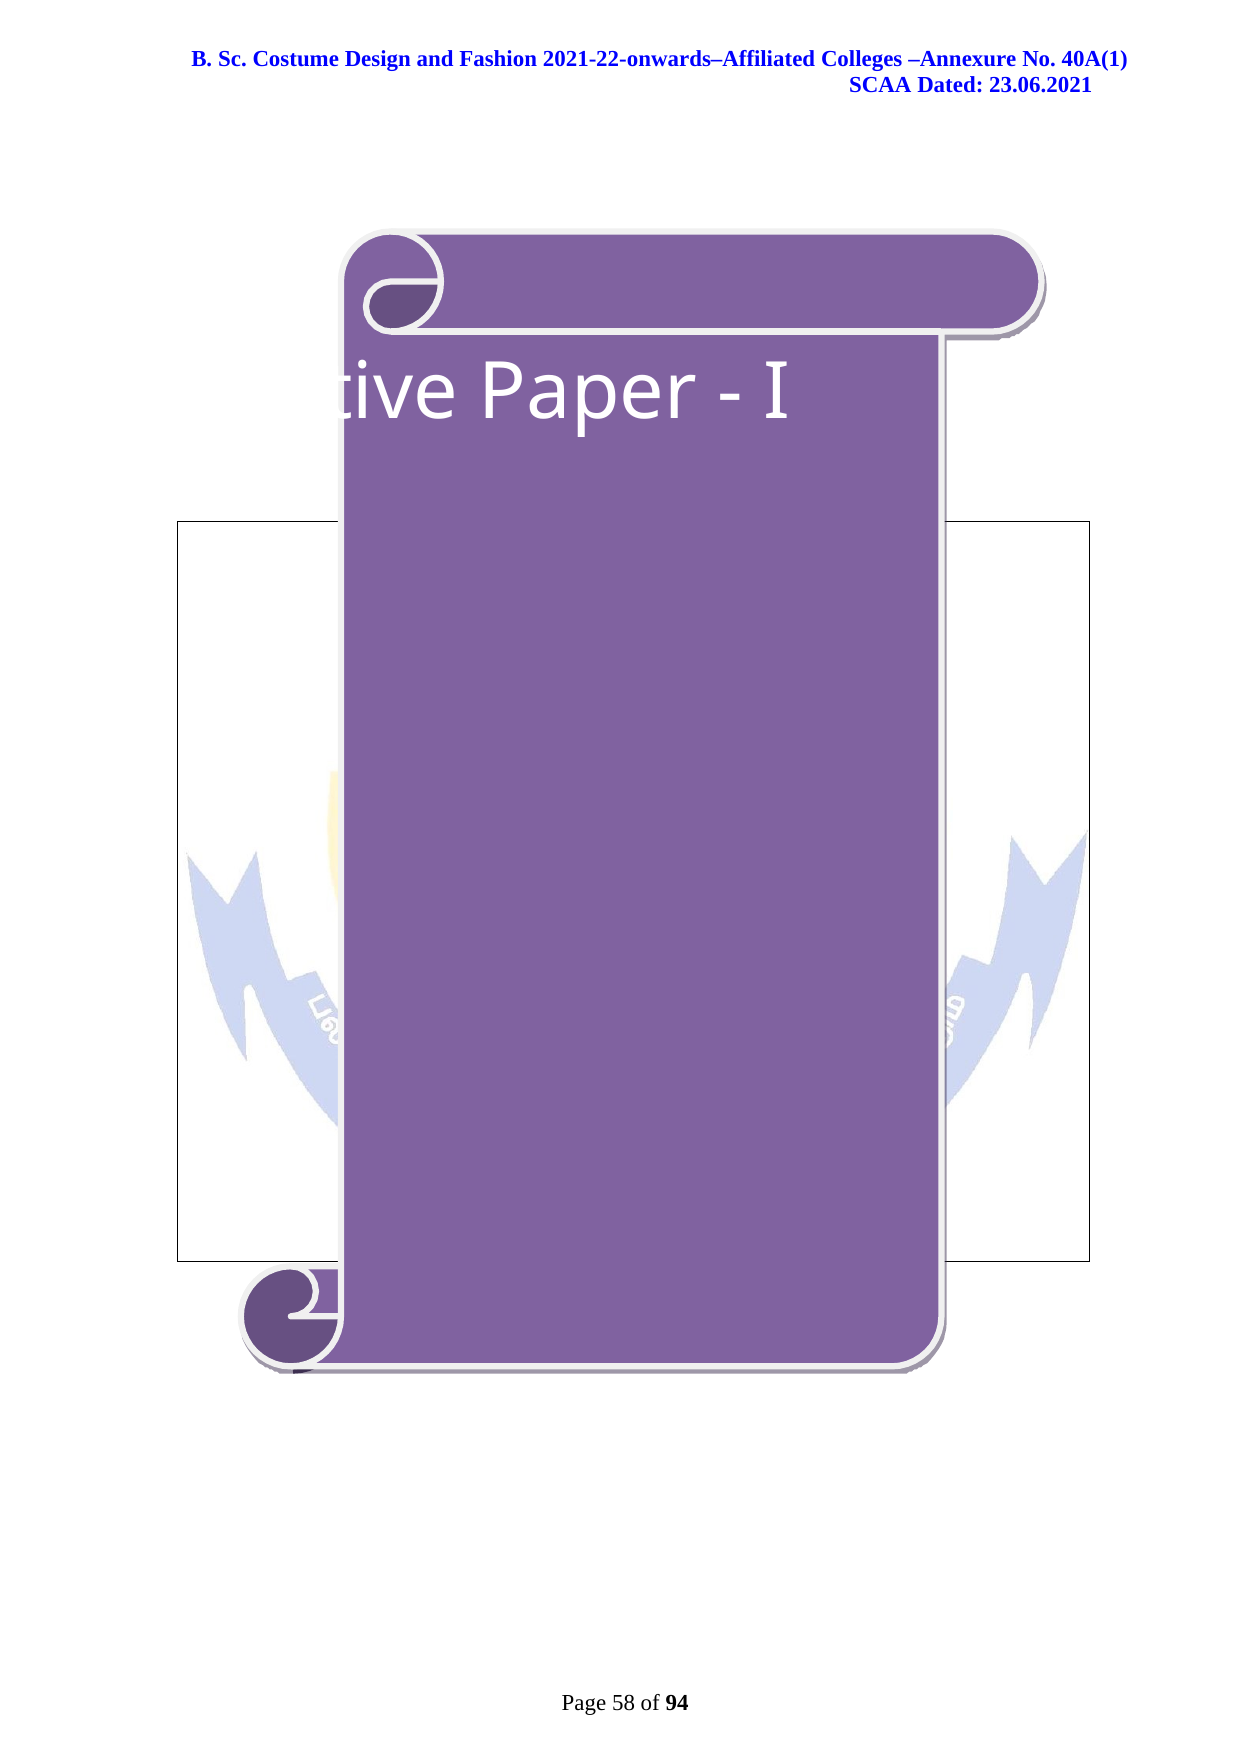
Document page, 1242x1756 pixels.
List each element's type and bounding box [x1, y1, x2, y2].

picture [178, 522, 337, 1261]
picture [947, 522, 1089, 1261]
